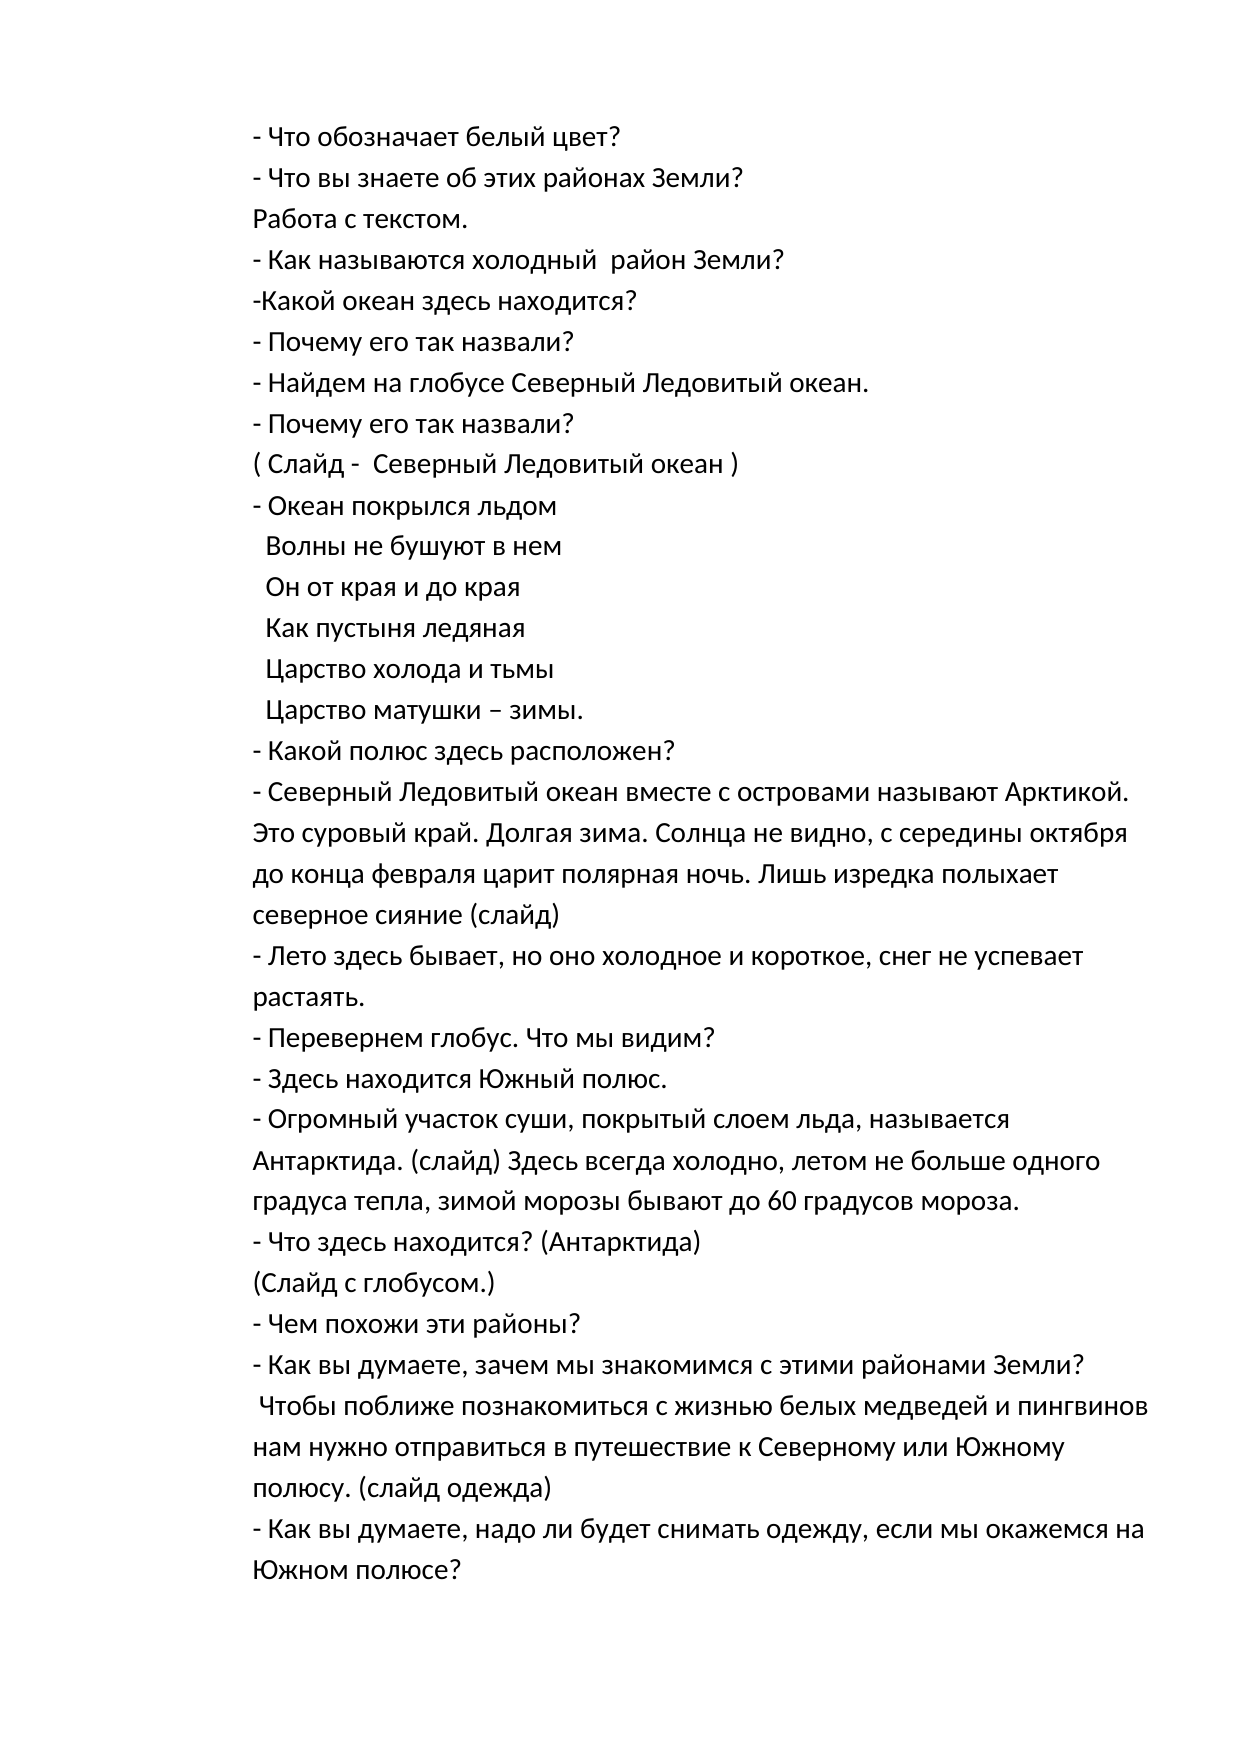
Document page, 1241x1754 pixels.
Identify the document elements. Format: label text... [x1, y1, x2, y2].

list Волны не бушуют в нем [252, 527, 1152, 563]
list - Северный Ледовитый океан вместе с островами называют Арктикой. Это суровый край. Долгая зима. Солнца не видно, с середины октября до конца февраля царит полярная ночь. Лишь изредка полыхает северное сияние (слайд) [252, 773, 1152, 932]
list Как пустыня ледяная [252, 609, 1152, 645]
list - Что вы знаете об этих районах Земли? [252, 159, 1152, 195]
list Чтобы поближе познакомиться с жизнью белых медведей и пингвинов нам нужно отправиться в путешествие к Северному или Южному полюсу. (слайд одежда) [252, 1387, 1152, 1505]
list Царство холода и тьмы [252, 650, 1152, 686]
list - Какой полюс здесь расположен? [252, 732, 1152, 768]
list -Какой океан здесь находится? [252, 282, 1152, 317]
list - Океан покрылся льдом [252, 487, 1152, 522]
list - Лето здесь бывает, но оно холодное и короткое, снег не успевает растаять. [252, 937, 1152, 1013]
list - Перевернем глобус. Что мы видим? [252, 1019, 1152, 1054]
list Работа с текстом. [252, 200, 1152, 236]
list - Здесь находится Южный полюс. [252, 1060, 1152, 1095]
list - Найдем на глобусе Северный Ледовитый океан. [252, 364, 1152, 399]
list ( Слайд - Северный Ледовитый океан ) [252, 446, 1152, 481]
list - Огромный участок суши, покрытый слоем льда, называется Антарктида. (слайд) Здесь всегда холодно, летом не больше одного градуса тепла, зимой морозы бывают до 60 градусов мороза. [252, 1101, 1152, 1218]
list - Почему его так назвали? [252, 323, 1152, 358]
list - Почему его так назвали? [252, 405, 1152, 440]
list - Что обозначает белый цвет? [252, 118, 1152, 154]
list Он от края и до края [252, 568, 1152, 604]
list - Как называются холодный район Земли? [252, 241, 1152, 277]
list - Как вы думаете, зачем мы знакомимся с этими районами Земли? [252, 1346, 1152, 1382]
list (Слайд с глобусом.) [252, 1264, 1152, 1300]
list - Что здесь находится? (Антарктида) [252, 1223, 1152, 1259]
list - Как вы думаете, надо ли будет снимать одежду, если мы окажемся на Южном полюсе? [252, 1510, 1152, 1587]
list Царство матушки – зимы. [252, 691, 1152, 727]
list - Чем похожи эти районы? [252, 1305, 1152, 1341]
